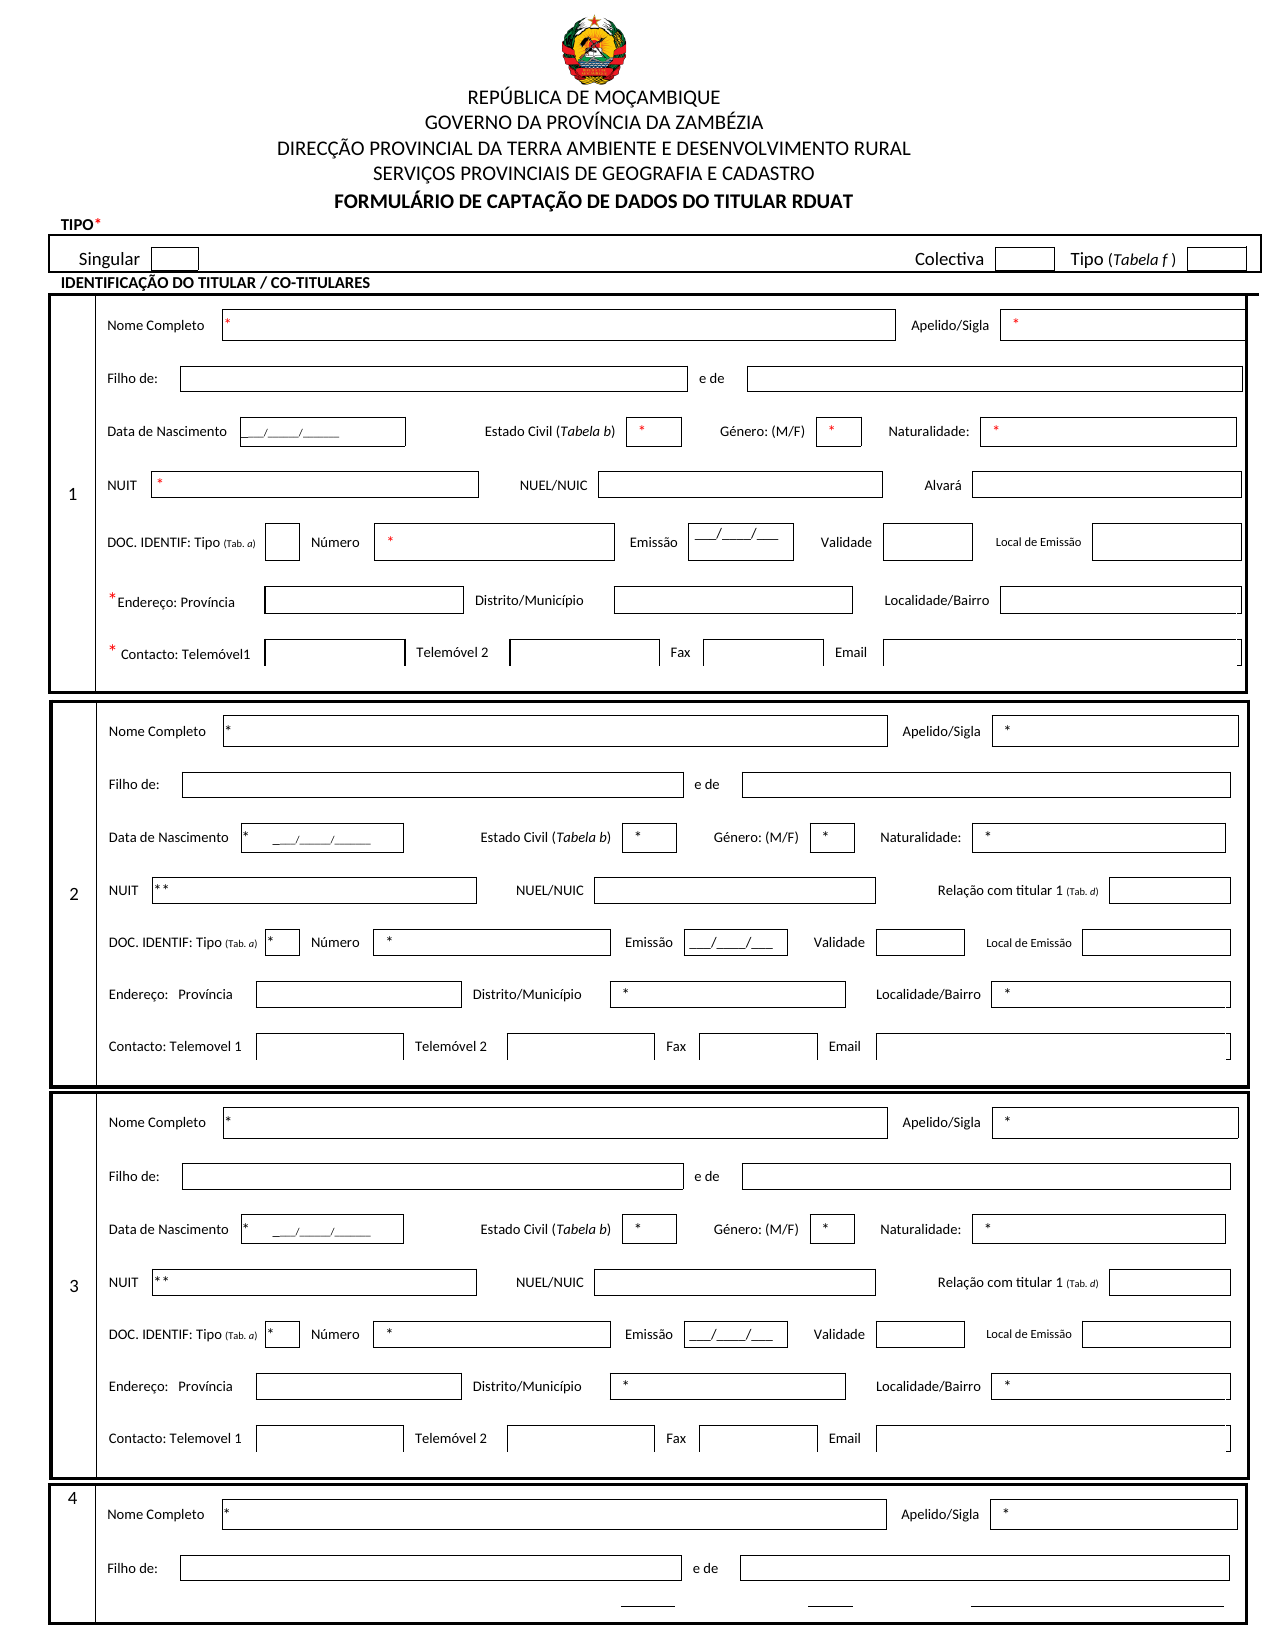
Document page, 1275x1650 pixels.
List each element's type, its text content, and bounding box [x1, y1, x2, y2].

text SERVIÇOS PROVINCIAIS DE GEOGRAFIA E CADASTRO [63, 160, 1125, 186]
table_header 3 [53, 1094, 96, 1477]
text DIRECÇÃO PROVINCIAL DA TERRA AMBIENTE E DESENVOLVIMENTO RURAL [63, 135, 1125, 160]
text GOVERNO DA PROVÍNCIA DA ZAMBÉZIA [63, 109, 1125, 135]
picture [562, 14, 627, 85]
text REPÚBLICA DE MOÇAMBIQUE [63, 84, 1125, 109]
table_cell 1 [51, 296, 95, 691]
table_cell [96, 296, 1245, 691]
table_header 4 [51, 1486, 95, 1622]
table_cell [50, 236, 1260, 271]
table_header [96, 1486, 1245, 1622]
text FORMULÁRIO DE CAPTAÇÃO DE DADOS DO TITULAR RDUAT [62, 188, 1125, 214]
table_header [97, 1094, 1247, 1477]
table_cell IDENTIFICAÇÃO DO TITULAR / CO-TITULARES [49, 273, 1261, 293]
table_header TIPO* [49, 214, 1261, 234]
table_header [97, 703, 1247, 1085]
table_header 2 [53, 703, 96, 1085]
